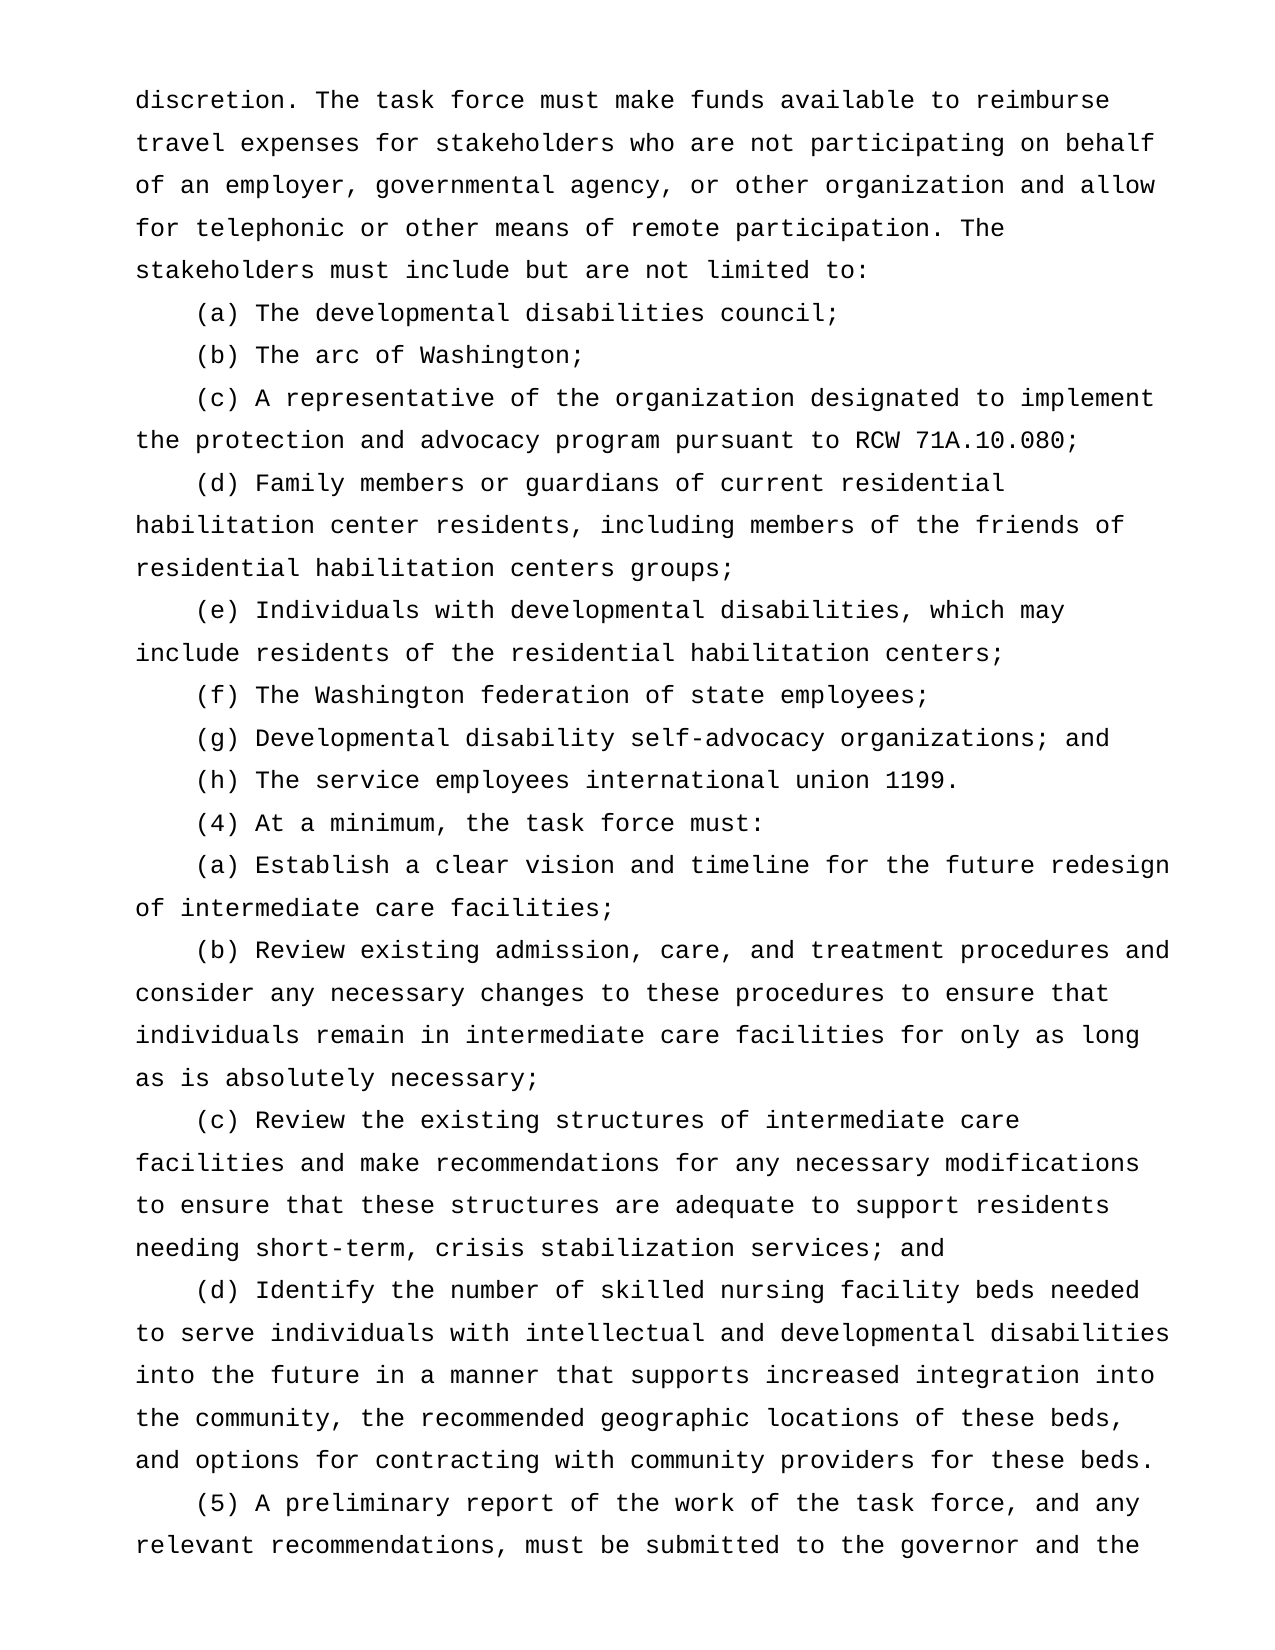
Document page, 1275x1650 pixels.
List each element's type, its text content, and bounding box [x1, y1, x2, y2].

text (a) The developmental disabilities council; [135, 287, 1170, 330]
text (b) The arc of Washington; [135, 330, 1170, 372]
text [135, 1477, 1170, 1562]
text (c) A representative of the organization designated to implement the protection and advocacy program pursuant to RCW 71A.10.080; [135, 372, 1170, 457]
text (4) At a minimum, the task force must: [135, 797, 1170, 840]
text (h) The service employees international union 1199. [135, 755, 1170, 797]
text (c) Review the existing structures of intermediate care facilities and make recommendations for any necessary modifications to ensure that these structures are adequate to support residents needing short-term, crisis stabilization services; and [135, 1095, 1170, 1265]
text (a) Establish a clear vision and timeline for the future redesign of intermediate care facilities; [135, 840, 1170, 925]
text (g) Developmental disability self-advocacy organizations; and [135, 712, 1170, 755]
text (e) Individuals with developmental disabilities, which may include residents of the residential habilitation centers; [135, 585, 1170, 670]
text (d) Family members or guardians of current residential habilitation center residents, including members of the friends of residential habilitation centers groups; [135, 457, 1170, 585]
text (d) Identify the number of skilled nursing facility beds needed to serve individuals with intellectual and developmental disabilities into the future in a manner that supports increased integration into the community, the recommended geographic locations of these beds, and options for contracting with community providers for these beds. [135, 1265, 1170, 1477]
text (b) Review existing admission, care, and treatment procedures and consider any necessary changes to these procedures to ensure that individuals remain in intermediate care facilities for only as long as is absolutely necessary; [135, 925, 1170, 1095]
text (f) The Washington federation of state employees; [135, 670, 1170, 712]
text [135, 75, 1170, 287]
